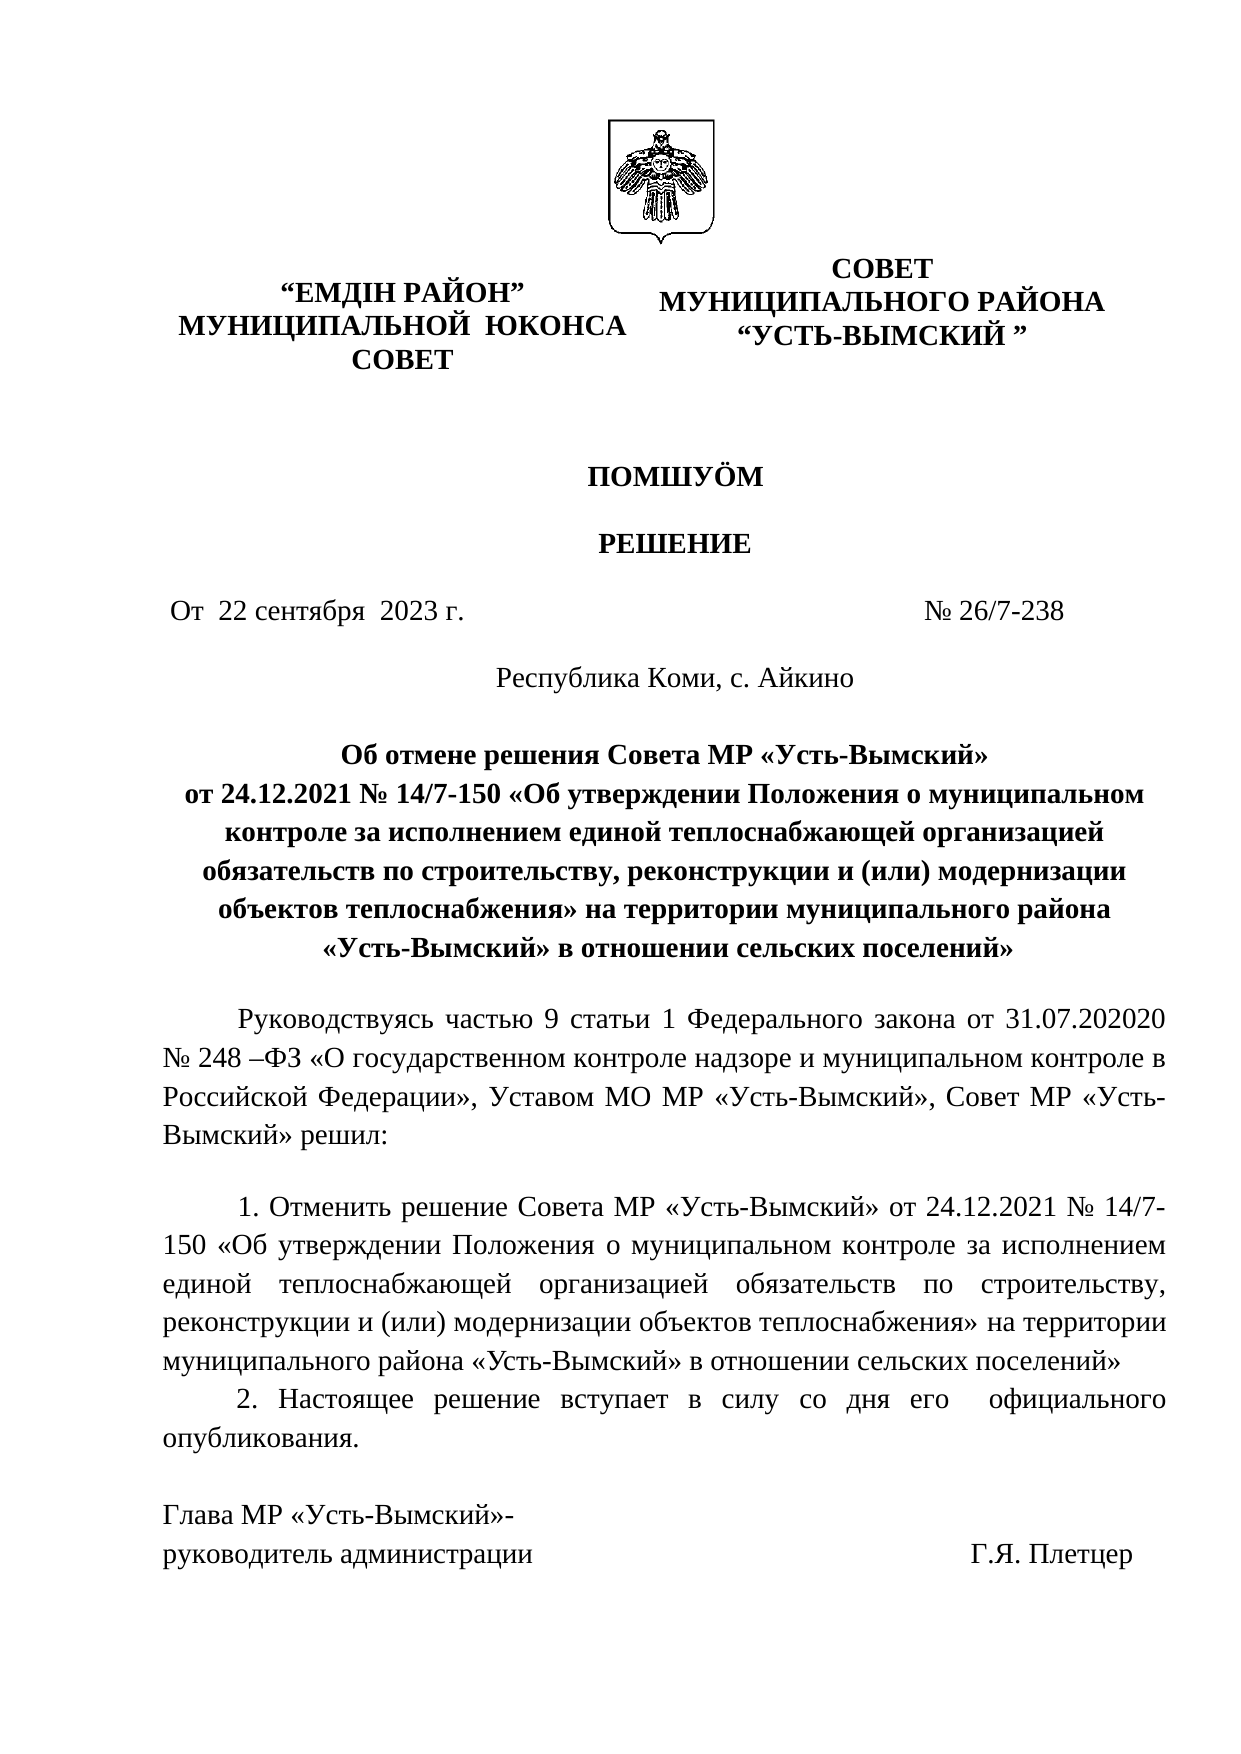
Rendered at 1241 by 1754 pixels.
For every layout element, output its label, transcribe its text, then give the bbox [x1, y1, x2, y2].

text Глава МР «Усть-Вымский»- [162, 1497, 1167, 1531]
table_header СОВЕТ МУНИЦИПАЛЬНОГО РАЙОНА “УСТЬ-ВЫМСКИЙ ” [650, 251, 1115, 376]
text Об отмене решения Совета МР «Усть-Вымский» [162, 737, 1167, 771]
table_header “ЕМДIН РАЙОН” МУНИЦИПАЛЬНОЙ ЮКОНСА СОВЕТ [155, 251, 649, 376]
text «Усть-Вымский» в отношении сельских поселений» [162, 930, 1167, 964]
text руководитель администрации Г.Я. Плетцер [162, 1536, 1167, 1569]
text 1. Отменить решение Совета МР «Усть-Вымский» от 24.12.2021 № 14/7-150 «Об утверждении Положения о муниципальном контроле за исполнением единой теплоснабжающей организацией обязательств по строительству, реконструкции и (или) модернизации объектов теплоснабжения» на территории муниципального района «Усть-Вымский» в отношении сельских поселений» [162, 1189, 1167, 1377]
text ПОМШУÖМ [162, 459, 1167, 493]
text 2. Настоящее решение вступает в силу со дня его официального опубликования. [162, 1382, 1167, 1454]
picture [597, 111, 732, 251]
text От 22 сентября 2023 г. № 26/7-238 [162, 593, 1187, 627]
text Руководствуясь частью 9 статьи 1 Федерального закона от 31.07.202020 № 248 –ФЗ «О государственном контроле надзоре и муниципальном контроле в Российской Федерации», Уставом МО МР «Усть-Вымский», Совет МР «Усть-Вымский» решил: [162, 1002, 1167, 1151]
text Республика Коми, с. Айкино [162, 660, 1187, 694]
text РЕШЕНИЕ [162, 526, 1187, 560]
text от 24.12.2021 № 14/7-150 «Об утверждении Положения о муниципальном контроле за исполнением единой теплоснабжающей организацией обязательств по строительству, реконструкции и (или) модернизации объектов теплоснабжения» на территории муниципального района [162, 776, 1167, 925]
